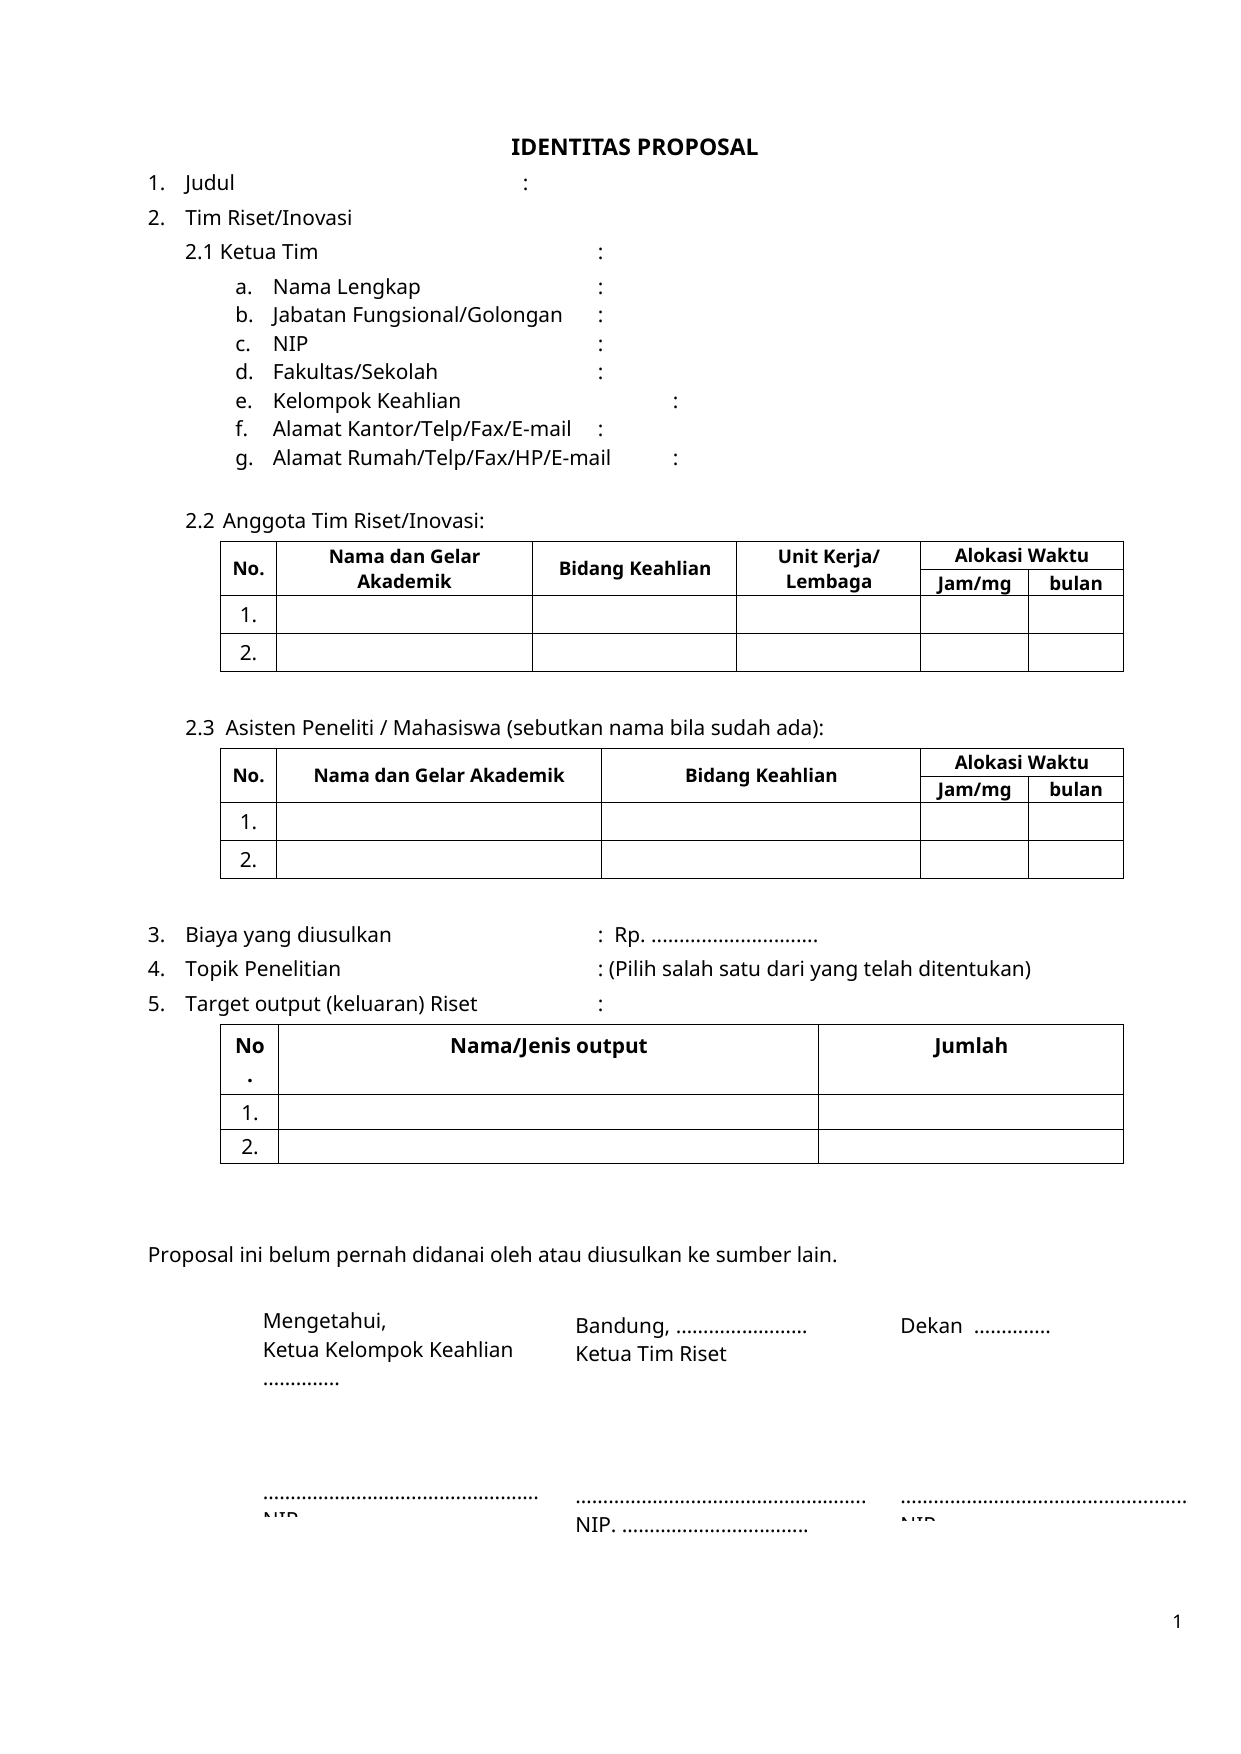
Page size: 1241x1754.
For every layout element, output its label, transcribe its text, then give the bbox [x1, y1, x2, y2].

table_cell [279, 1095, 818, 1129]
table_cell 1. [221, 803, 276, 840]
table_cell Jam/mg [921, 570, 1028, 595]
text Alamat Kantor/Telp/Fax/E-mail : [223, 414, 1122, 443]
table_cell [533, 596, 736, 633]
text Alamat Rumah/Telp/Fax/HP/E-mail : [223, 443, 1122, 471]
list 2.1 Ketua Tim : [185, 237, 1122, 266]
table_header Nama/Jenis output [279, 1025, 818, 1094]
table_cell [921, 841, 1028, 878]
table_header Bidang Keahlian [533, 542, 736, 595]
table_cell [277, 841, 601, 878]
table_header No. [221, 542, 276, 595]
list Proposal ini belum pernah didanai oleh atau diusulkan ke sumber lain. [148, 1240, 1122, 1268]
table_header No. [221, 1025, 278, 1094]
table_cell 2. [221, 1130, 278, 1163]
table_cell [533, 634, 736, 671]
list 2.3 Asisten Peneliti / Mahasiswa (sebutkan nama bila sudah ada): [185, 713, 1122, 741]
table_cell [1029, 803, 1123, 840]
table_header Bidang Keahlian [602, 749, 920, 802]
table_header Nama dan Gelar Akademik [277, 749, 601, 802]
table_header Alokasi Waktu [921, 749, 1123, 776]
table_cell [277, 634, 532, 671]
list Judul : [148, 168, 1122, 197]
text Target output (keluaran) Riset : [148, 989, 1122, 1018]
table_cell 2. [221, 841, 276, 878]
table_cell bulan [1029, 777, 1123, 802]
table_cell [737, 596, 920, 633]
table_header Nama dan Gelar Akademik [277, 542, 532, 595]
table_cell 1. [221, 1095, 278, 1129]
text Topik Penelitian : (Pilih salah satu dari yang telah ditentukan) [148, 954, 1122, 983]
table_cell [1029, 634, 1123, 671]
table_cell [277, 596, 532, 633]
subtitle IDENTITAS PROPOSAL [148, 131, 1122, 162]
list Anggota Tim Riset/Inovasi: [185, 506, 1122, 534]
table_cell [1029, 596, 1123, 633]
table_header Jumlah [819, 1025, 1123, 1094]
table_cell [279, 1130, 818, 1163]
table_cell [819, 1095, 1123, 1129]
text Nama Lengkap : [223, 272, 1122, 301]
text Jabatan Fungsional/Golongan : [223, 301, 1122, 329]
table_cell [1029, 841, 1123, 878]
table_cell 1. [221, 596, 276, 633]
table_cell [921, 803, 1028, 840]
text Kelompok Keahlian : [223, 386, 1122, 414]
table_cell 2. [221, 634, 276, 671]
table_header No. [221, 749, 276, 802]
table_cell Jam/mg [921, 777, 1028, 802]
table_header Alokasi Waktu [921, 542, 1123, 569]
table_cell [819, 1130, 1123, 1163]
table_cell [277, 803, 601, 840]
text Biaya yang diusulkan : Rp. .............................. [148, 920, 1122, 948]
table_cell [921, 596, 1028, 633]
text Fakultas/Sekolah : [223, 357, 1122, 386]
table_cell [737, 634, 920, 671]
table_cell [602, 841, 920, 878]
table_cell [921, 634, 1028, 671]
table_header Unit Kerja/ Lembaga [737, 542, 920, 595]
text Tim Riset/Inovasi [148, 203, 1122, 231]
table_cell bulan [1029, 570, 1123, 595]
table_cell [602, 803, 920, 840]
text NIP : [223, 329, 1122, 357]
